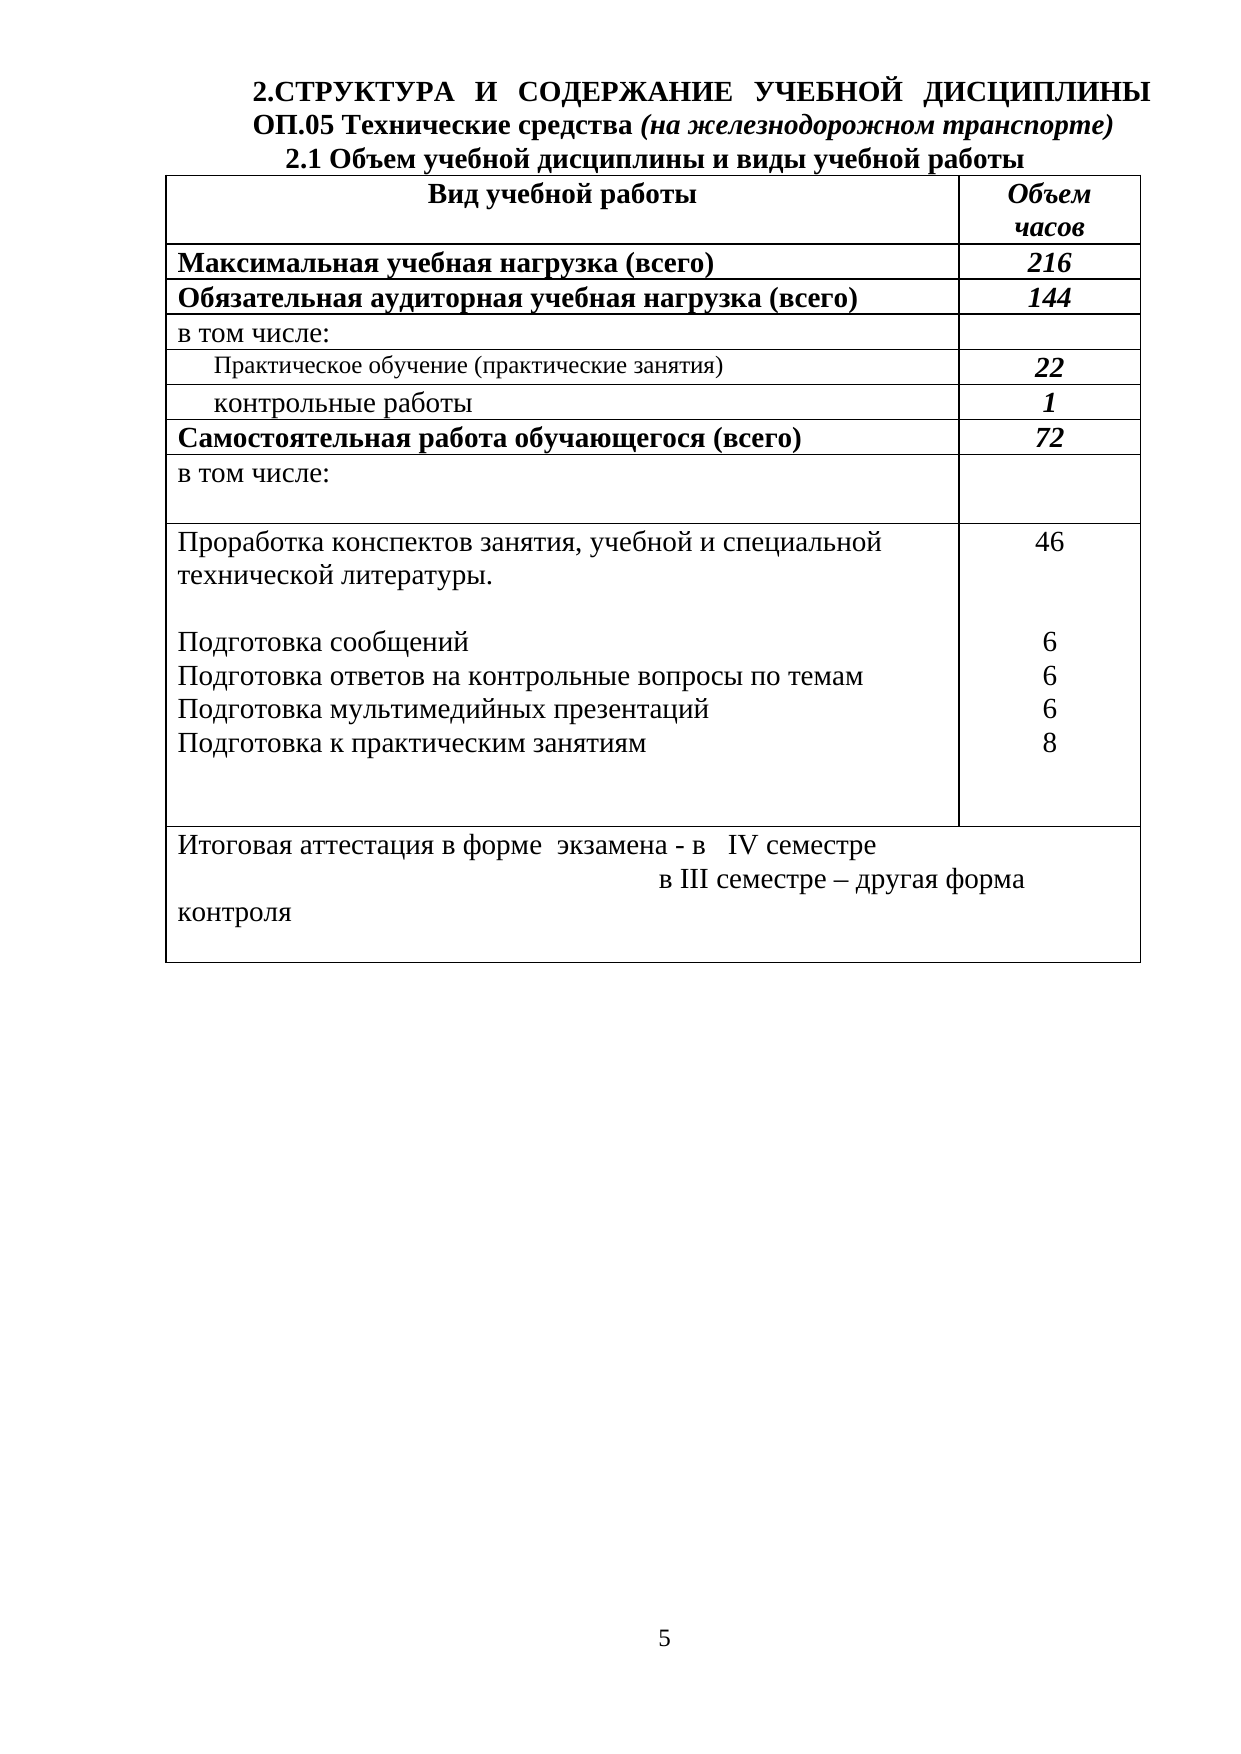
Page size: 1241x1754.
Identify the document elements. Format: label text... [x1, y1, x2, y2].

table_cell Самостоятельная работа обучающегося (всего) [167, 420, 958, 454]
table_cell Практическое обучение (практические занятия) [167, 350, 958, 383]
text 2.СТРУКТУРА И СОДЕРЖАНИЕ УЧЕБНОЙ ДИСЦИПЛИНЫ ОП.05 Технические средства (на железнодорожном транспорте) [252, 74, 1152, 141]
table_cell 216 [960, 245, 1140, 278]
table_cell в том числе: [167, 455, 958, 522]
text 2.1 Объем учебной дисциплины и виды учебной работы [158, 141, 1152, 174]
table_cell Итоговая аттестация в форме экзамена - в IV семестре в III семестре – другая форма контроля [167, 827, 1140, 962]
table_cell Проработка конспектов занятия, учебной и специальной технической литературы. Подготовка сообщений Подготовка ответов на контрольные вопросы по темам Подготовка мультимедийных презентаций Подготовка к практическим занятиям [167, 524, 958, 826]
table_cell Максимальная учебная нагрузка (всего) [167, 245, 958, 278]
table_cell 72 [960, 420, 1140, 454]
table_cell 1 [960, 385, 1140, 419]
table_header Вид учебной работы [167, 176, 958, 243]
table_header Объем часов [960, 176, 1140, 243]
table_cell в том числе: [167, 315, 958, 348]
table_cell контрольные работы [167, 385, 958, 419]
table_cell [960, 315, 1140, 348]
table_cell 144 [960, 280, 1140, 313]
table_cell Обязательная аудиторная учебная нагрузка (всего) [167, 280, 958, 313]
table_cell 46 6 6 6 8 [960, 524, 1140, 826]
table_cell [960, 455, 1140, 522]
table_cell 22 [960, 350, 1140, 383]
